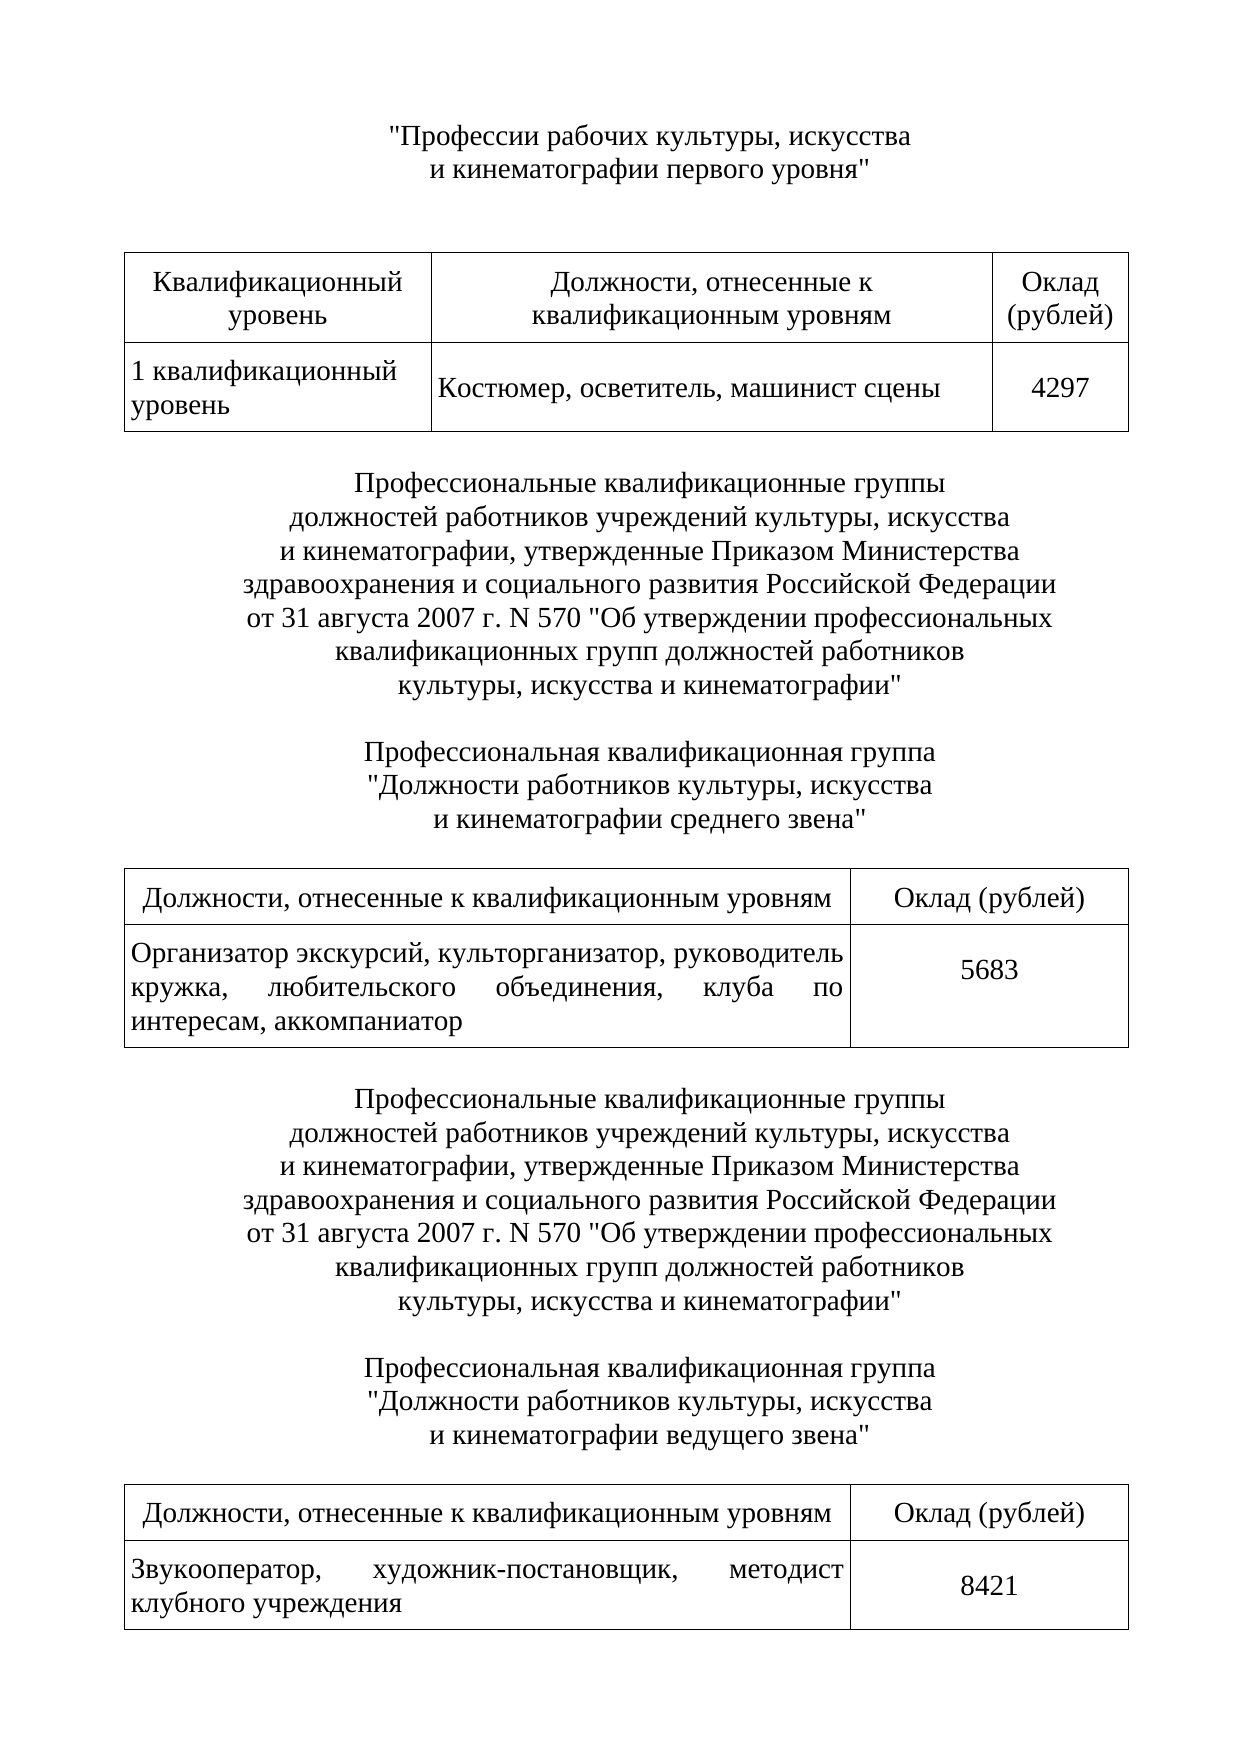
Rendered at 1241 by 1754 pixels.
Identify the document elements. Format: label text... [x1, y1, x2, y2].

table_cell Организатор экскурсий, культорганизатор, руководитель кружка, любительского объединения, клуба по интересам, аккомпаниатор [125, 925, 850, 1047]
text культуры, искусства и кинематографии" [118, 1283, 1181, 1316]
table_header Оклад (рублей) [851, 869, 1128, 924]
text "Должности работников культуры, искусства [118, 1383, 1181, 1417]
table_cell 8421 [851, 1541, 1128, 1629]
table_cell 5683 [851, 925, 1128, 1047]
table_header Квалификационный уровень [125, 253, 431, 342]
text должностей работников учреждений культуры, искусства [118, 499, 1181, 533]
table_header Должности, отнесенные к квалификационным уровням [125, 1485, 850, 1540]
text квалификационных групп должностей работников [118, 633, 1181, 667]
text и кинематографии, утвержденные Приказом Министерства [118, 533, 1181, 566]
text Профессиональные квалификационные группы [118, 466, 1181, 499]
table_cell Костюмер, осветитель, машинист сцены [432, 343, 992, 431]
text и кинематографии, утвержденные Приказом Министерства [118, 1148, 1181, 1182]
table_header Оклад (рублей) [993, 253, 1128, 342]
table_header Должности, отнесенные к квалификационным уровням [432, 253, 992, 342]
text Профессиональные квалификационные группы [118, 1081, 1181, 1115]
text от 31 августа 2007 г. N 570 "Об утверждении профессиональных [118, 600, 1181, 633]
text от 31 августа 2007 г. N 570 "Об утверждении профессиональных [118, 1216, 1181, 1249]
table_cell Звукооператор, художник-постановщик, методист клубного учреждения [125, 1541, 850, 1629]
text культуры, искусства и кинематографии" [118, 667, 1181, 700]
text и кинематографии первого уровня" [118, 152, 1181, 185]
text здравоохранения и социального развития Российской Федерации [118, 566, 1181, 600]
text должностей работников учреждений культуры, искусства [118, 1115, 1181, 1148]
text здравоохранения и социального развития Российской Федерации [118, 1182, 1181, 1216]
table_header Должности, отнесенные к квалификационным уровням [125, 869, 850, 924]
table_header Оклад (рублей) [851, 1485, 1128, 1540]
text квалификационных групп должностей работников [118, 1249, 1181, 1283]
text "Профессии рабочих культуры, искусства [118, 118, 1181, 152]
table_cell 1 квалификационный уровень [125, 343, 431, 431]
text Профессиональная квалификационная группа [118, 1350, 1181, 1383]
table_cell 4297 [993, 343, 1128, 431]
text Профессиональная квалификационная группа [118, 734, 1181, 767]
text и кинематографии ведущего звена" [118, 1417, 1181, 1450]
text и кинематографии среднего звена" [118, 801, 1181, 834]
text "Должности работников культуры, искусства [118, 767, 1181, 801]
